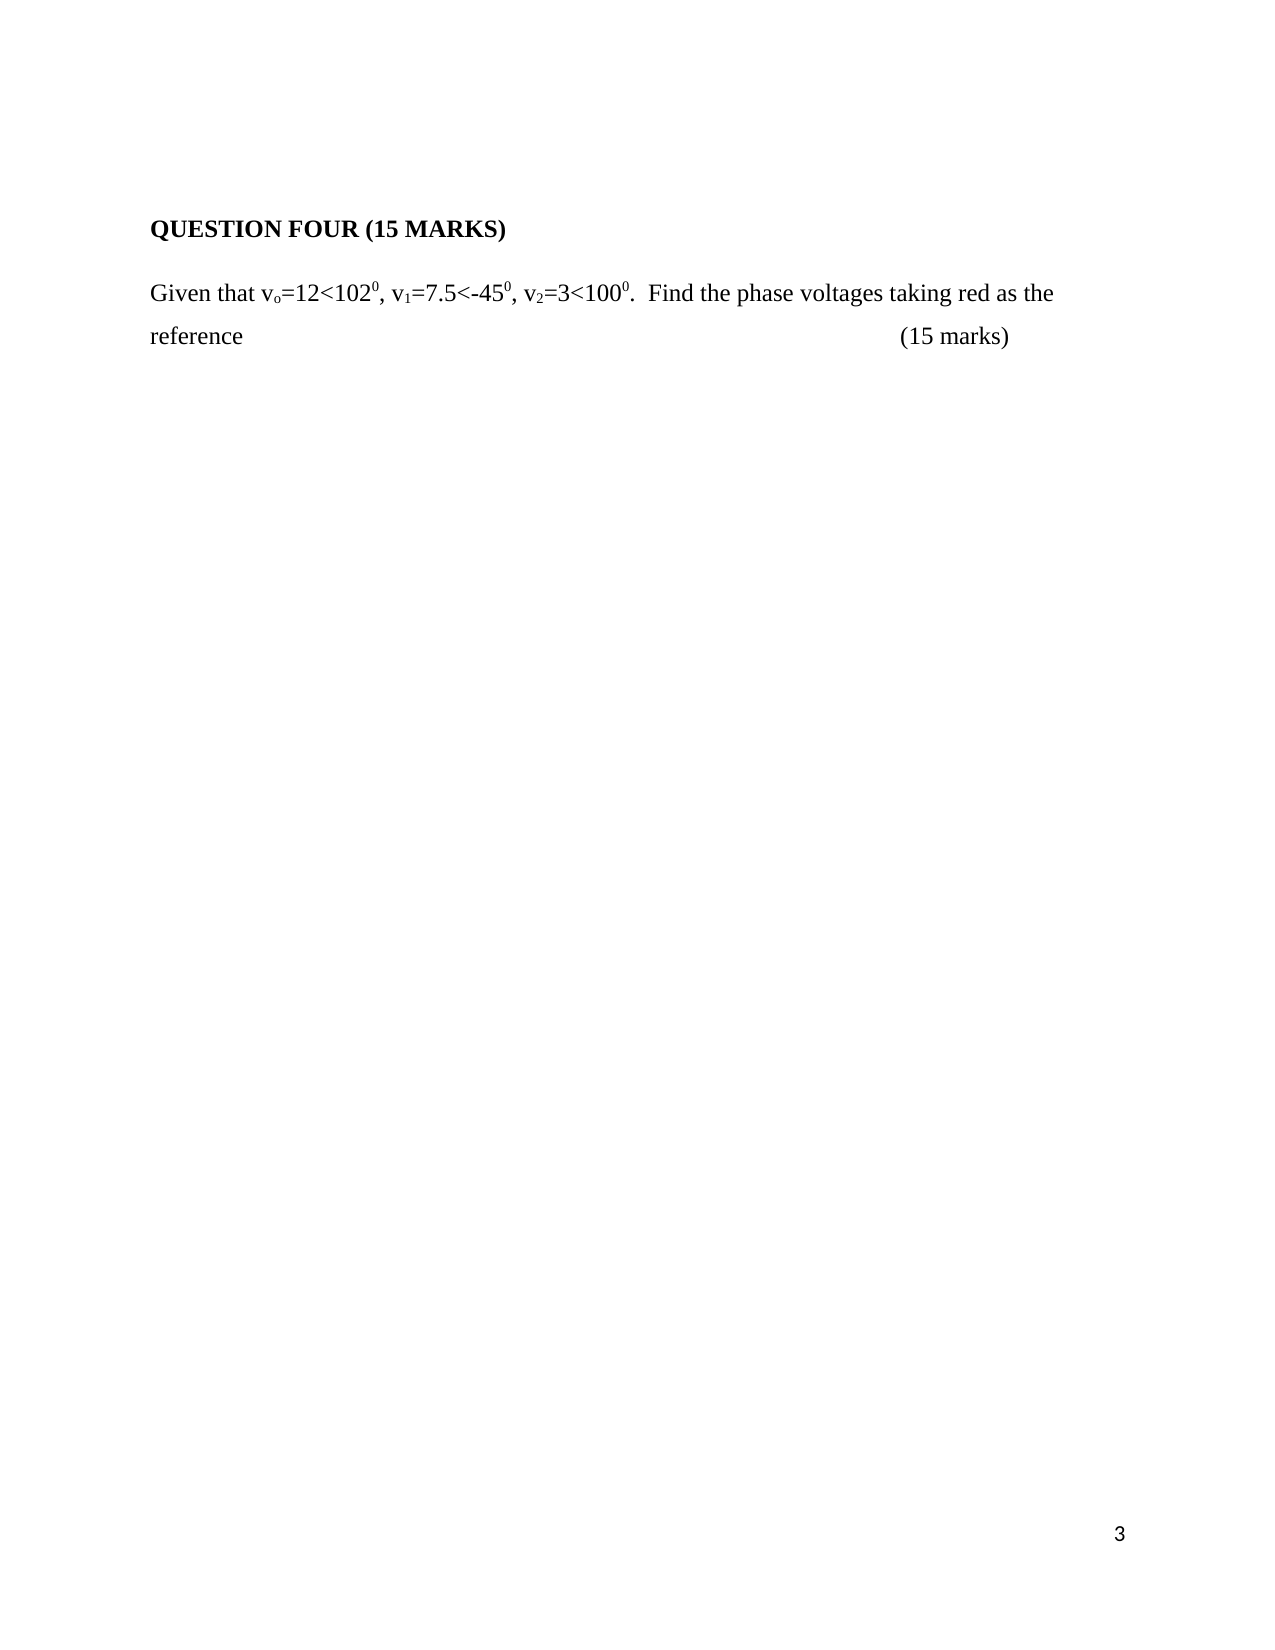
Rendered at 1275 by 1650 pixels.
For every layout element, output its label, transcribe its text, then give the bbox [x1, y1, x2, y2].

text QUESTION FOUR (15 MARKS) [150, 214, 1125, 243]
text Given that vo=12<1020, v1=7.5<-450, v2=3<1000. Find the phase voltages taking red as the reference (15 marks) [150, 278, 1125, 350]
